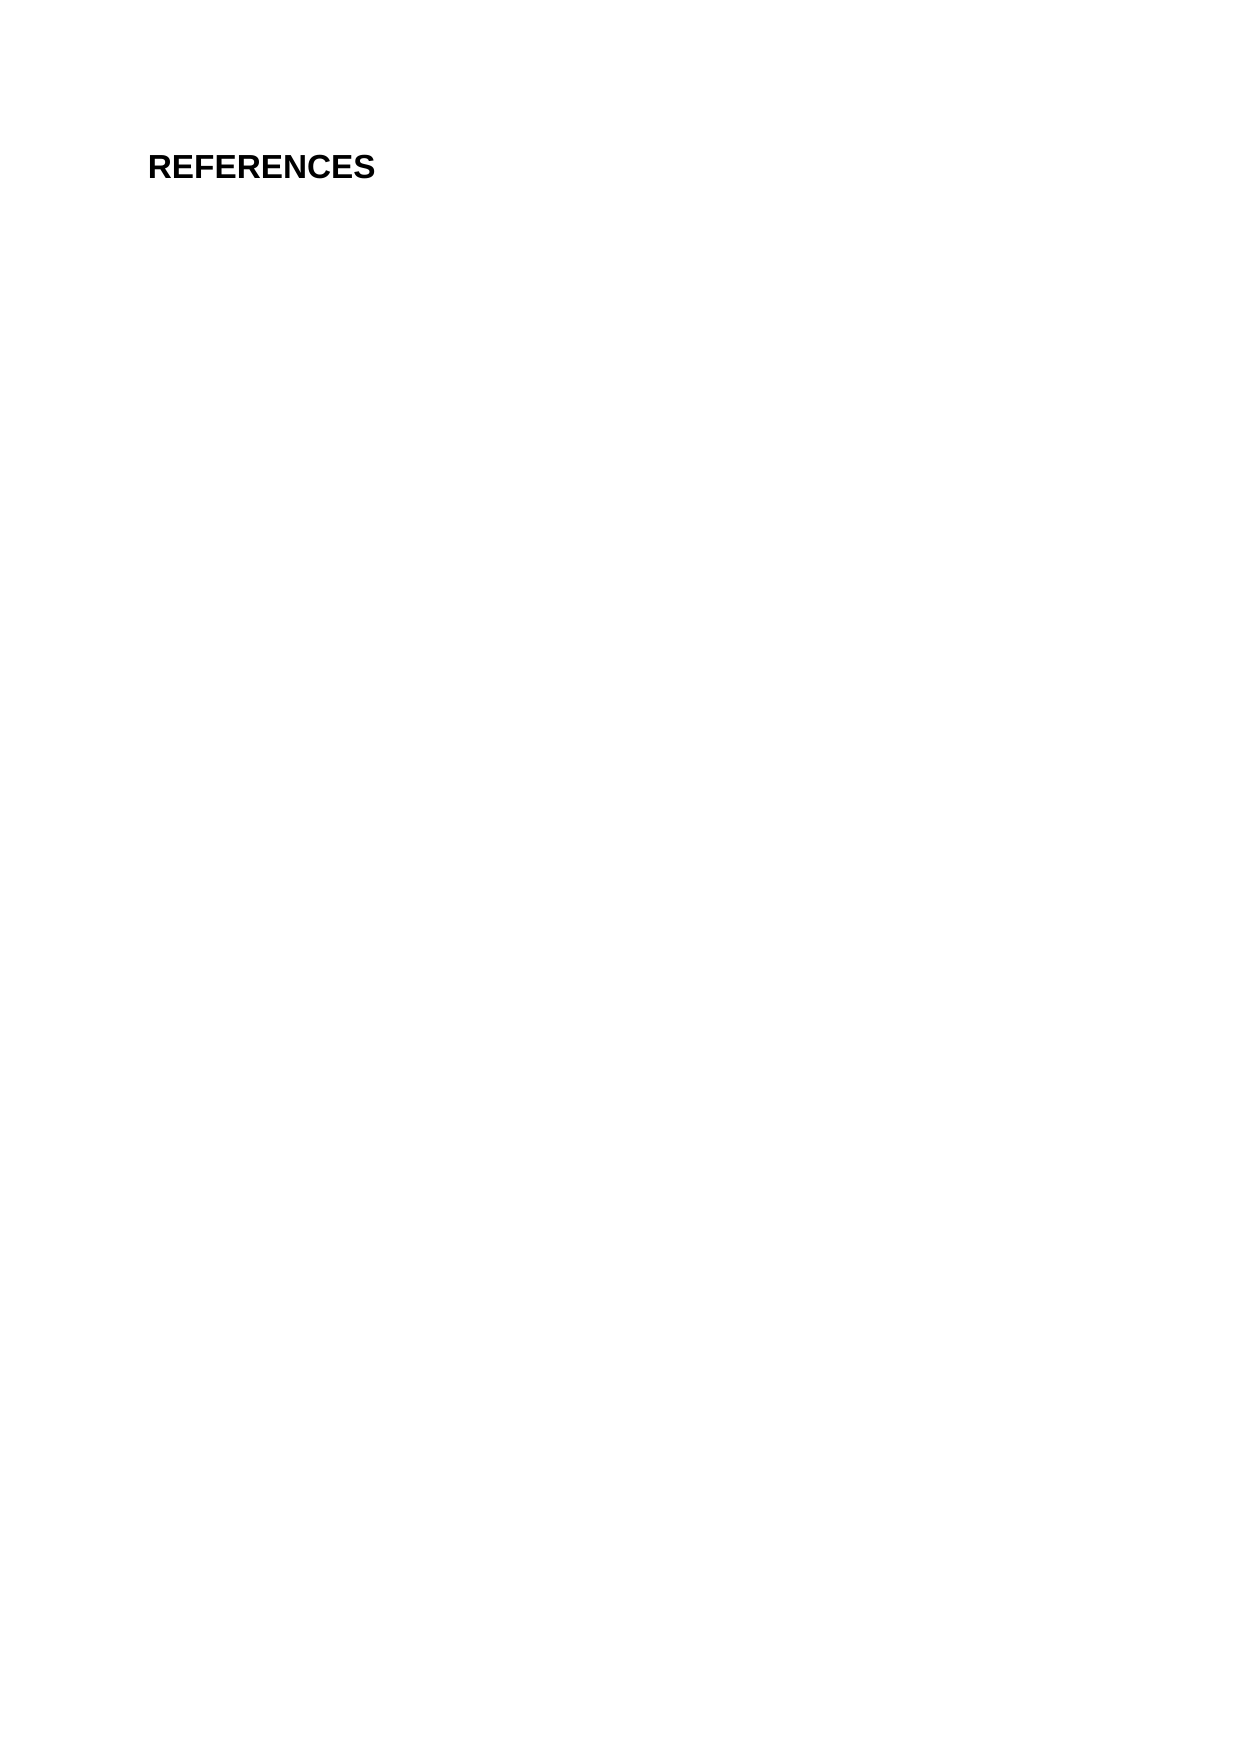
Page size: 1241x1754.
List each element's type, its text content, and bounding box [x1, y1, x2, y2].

text REFERENCES [148, 148, 1093, 186]
